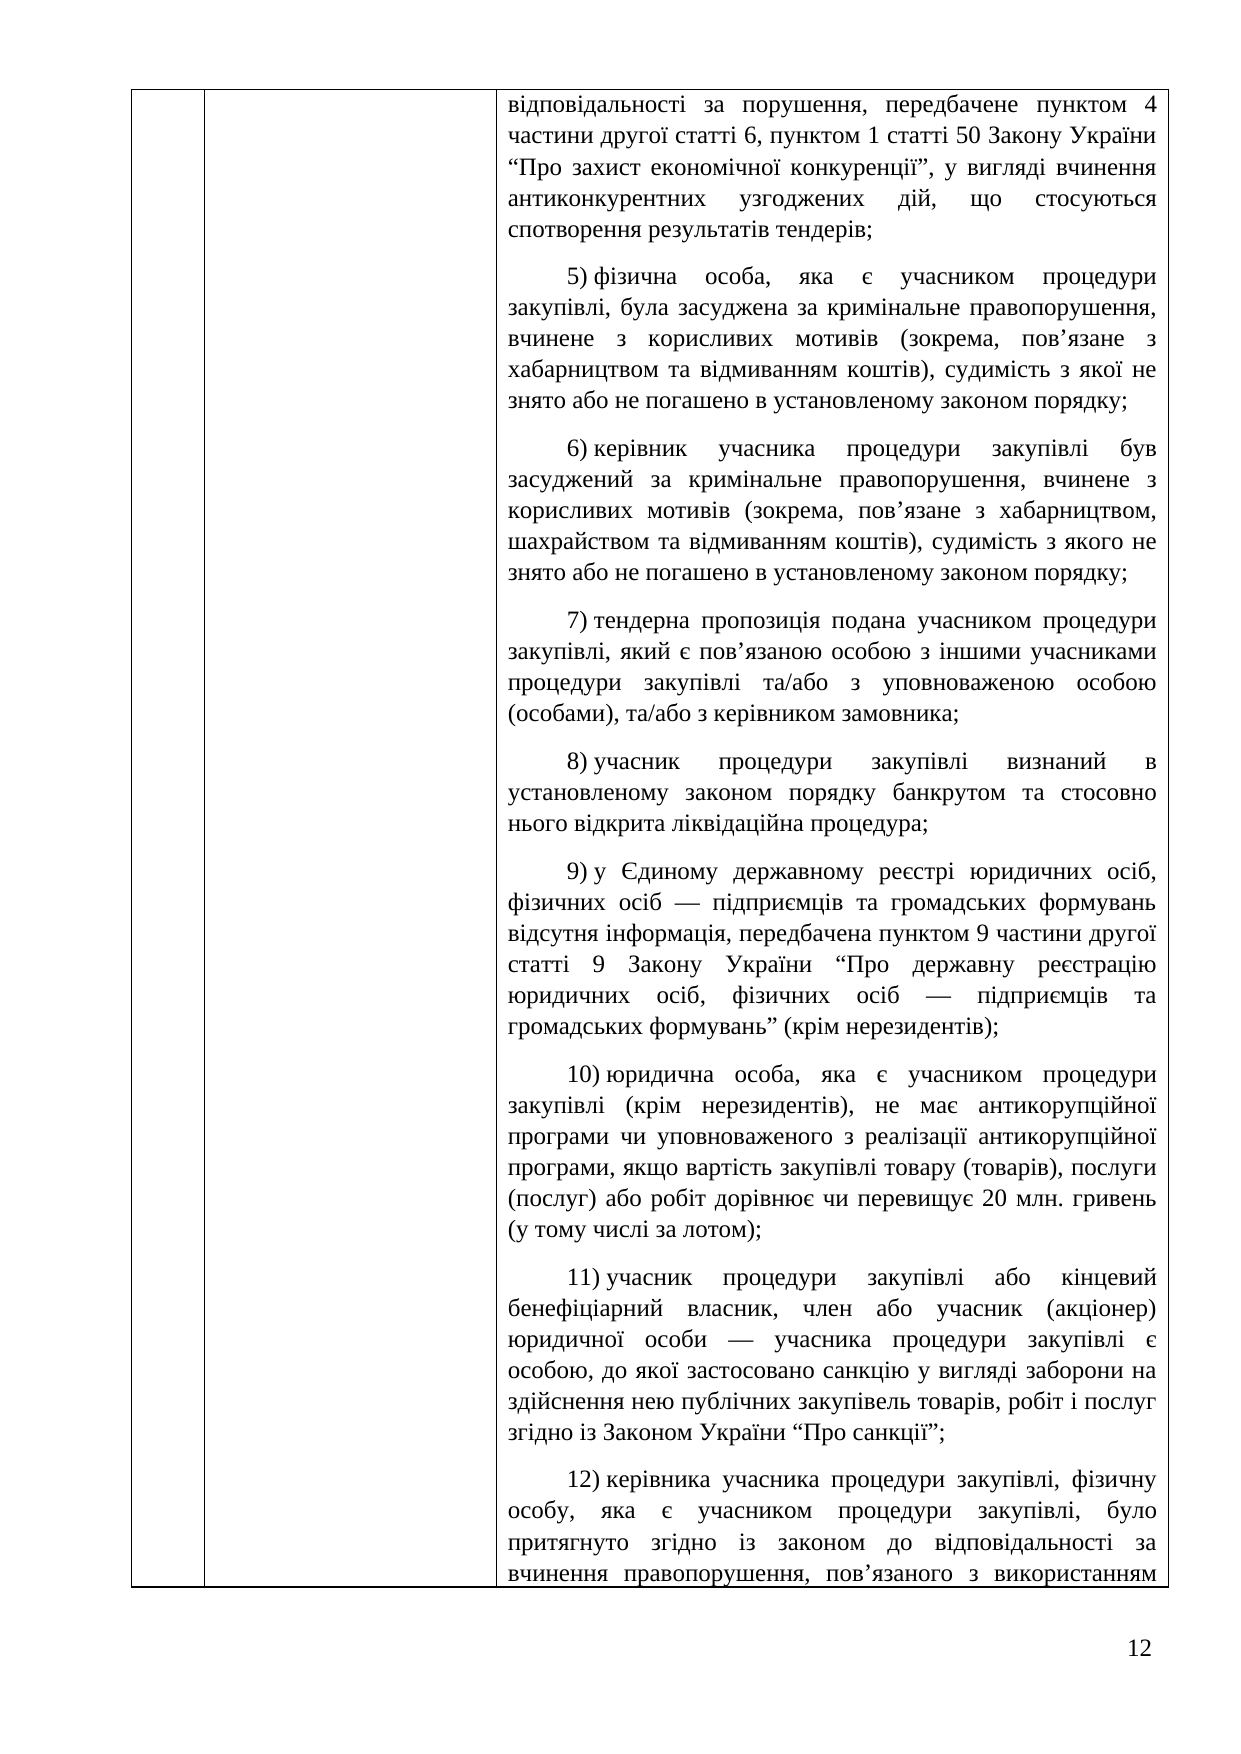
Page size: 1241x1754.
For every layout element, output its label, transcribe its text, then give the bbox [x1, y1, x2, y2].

table_cell 5 [132, 90, 204, 1586]
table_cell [497, 90, 1168, 1586]
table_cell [205, 90, 496, 1586]
